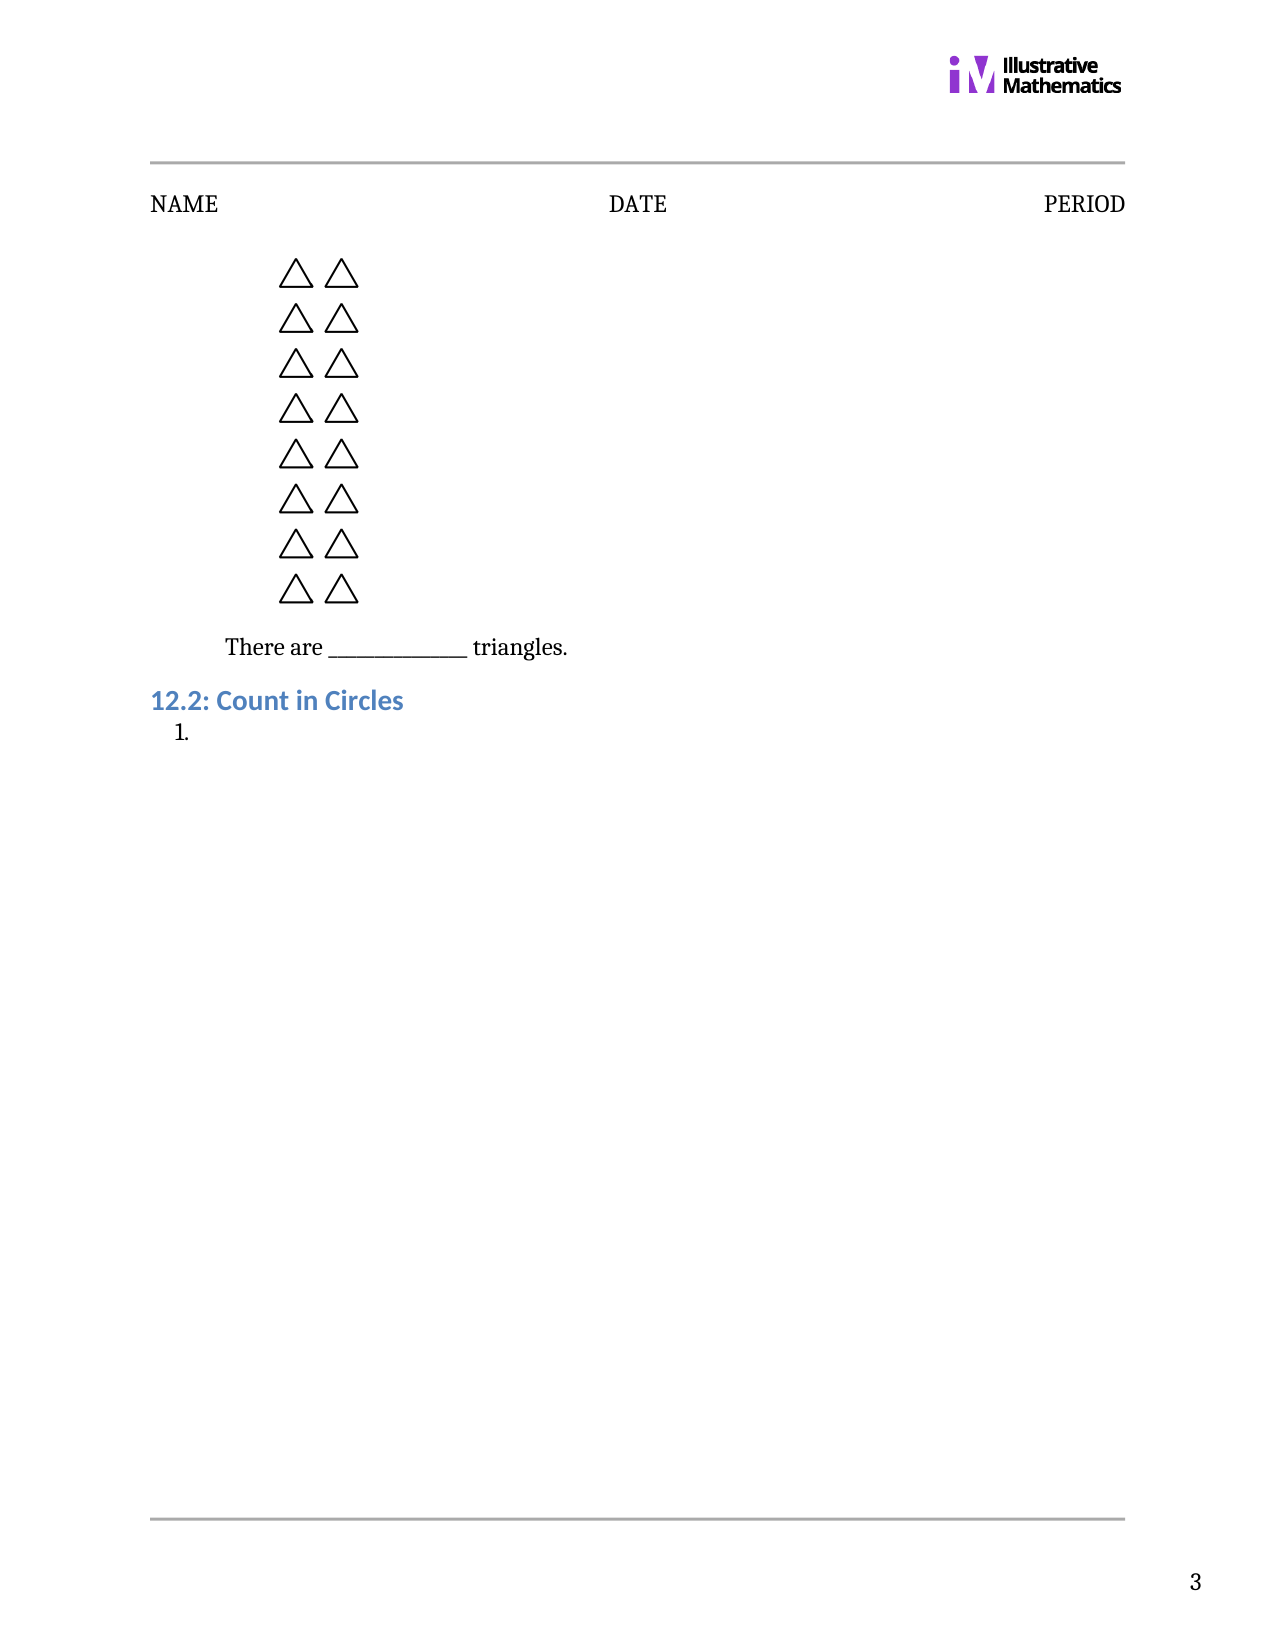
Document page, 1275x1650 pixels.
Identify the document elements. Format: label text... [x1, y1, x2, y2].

picture [949, 55, 1121, 93]
list There are _______________ triangles. [175, 632, 1125, 661]
picture [243, 247, 379, 623]
subtitle 12.2: Count in Circles [150, 682, 1125, 718]
